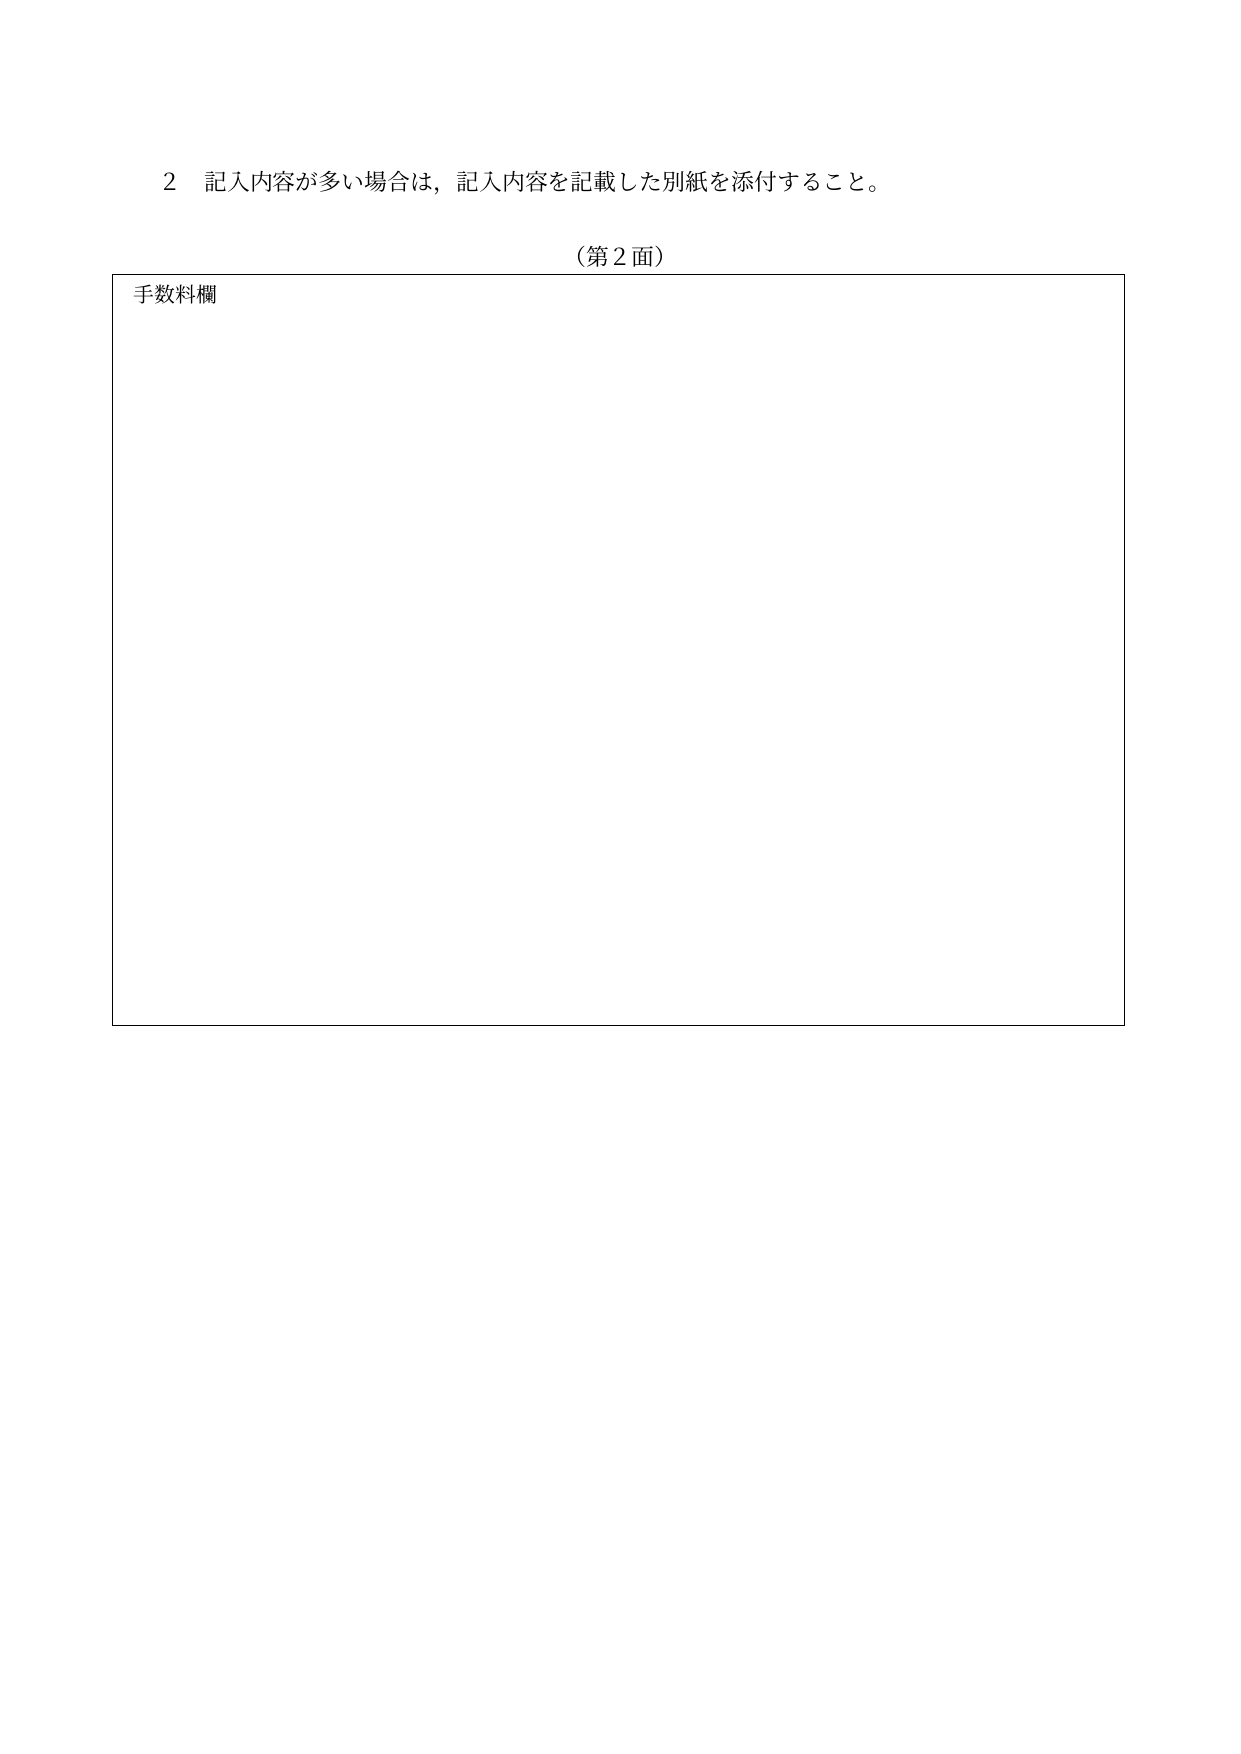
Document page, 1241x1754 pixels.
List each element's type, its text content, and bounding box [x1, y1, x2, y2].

table_header 手数料欄 [113, 275, 1124, 1025]
text ２ 記入内容が多い場合は，記入内容を記載した別紙を添付すること。 [112, 162, 1128, 199]
text （第２面） [112, 237, 1128, 274]
